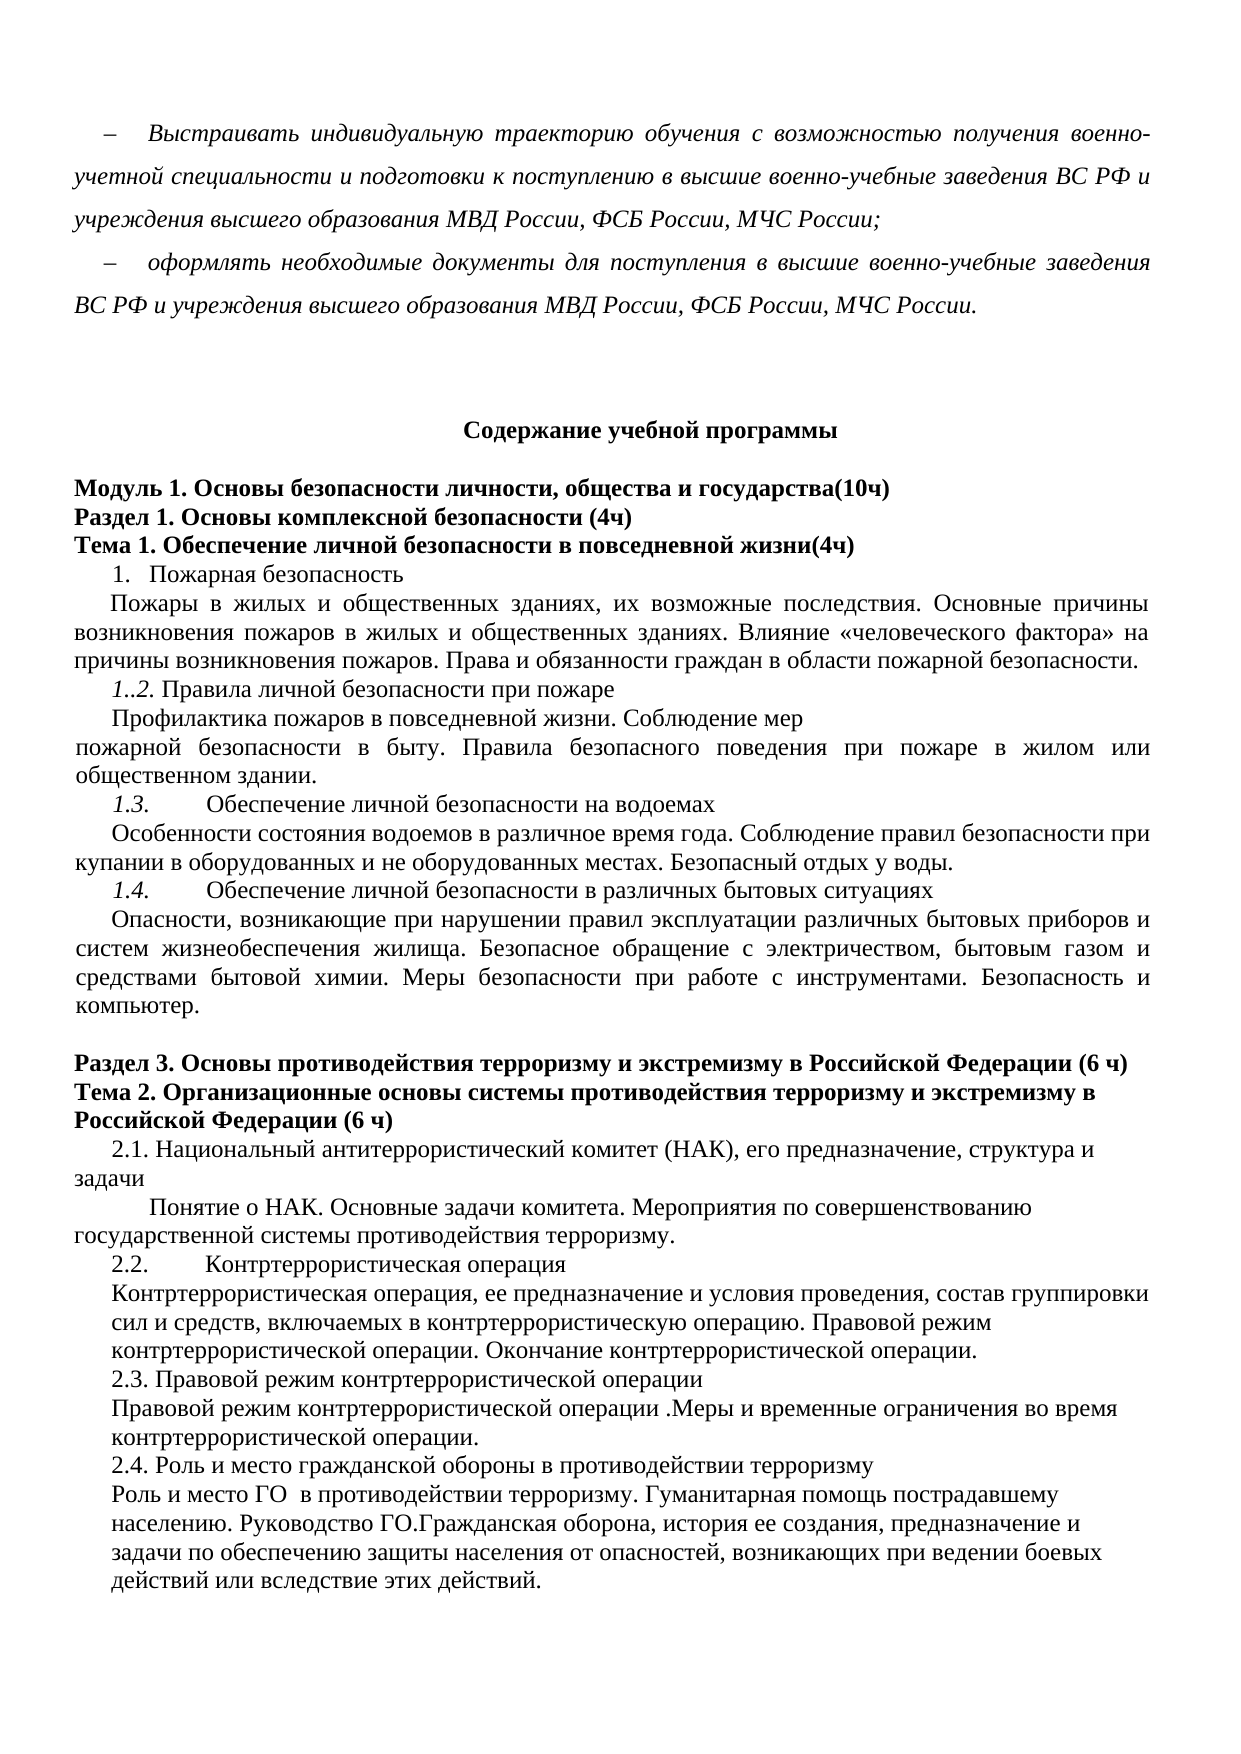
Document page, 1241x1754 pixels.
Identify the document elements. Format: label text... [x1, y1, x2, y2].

text Тема 1. Обеспечение личной безопасности в повседневной жизни(4ч) [74, 531, 1152, 559]
text 1.3. Обеспечение личной безопасности на водоемах [112, 789, 1152, 818]
text Раздел 1. Основы комплексной безопасности (4ч) [74, 502, 1152, 531]
text Опасности, возникающие при нарушении правил эксплуатации различных бытовых приборов и систем жизнеобеспечения жилища. Безопасное обращение с электричеством, бытовым газом и средствами бытовой химии. Меры безопасности при работе с инструментами. Безопасность и компьютер. [75, 904, 1151, 1019]
text 2.4. Роль и место гражданской обороны в противодействии терроризму [111, 1451, 1152, 1479]
list Пожарная безопасность [112, 559, 1152, 588]
text Пожары в жилых и общественных зданиях, их возможные последствия. Основные причины возникновения пожаров в жилых и общественных зданиях. Влияние «человеческого фактора» на причины возникновения пожаров. Права и обязанности граждан в области пожарной безопасности. [74, 588, 1150, 674]
text пожарной безопасности в быту. Правила безопасного поведения при пожаре в жилом или общественном здании. [75, 732, 1152, 789]
text 1.4. Обеспечение личной безопасности в различных бытовых ситуациях [112, 876, 1152, 904]
text 2.2. Контртеррористическая операция Контртеррористическая операция, ее предназначение и условия проведения, состав группировки сил и средств, включаемых в контртеррористическую операцию. Правовой режим контртеррористической операции. Окончание контртеррористической операции. [111, 1249, 1152, 1364]
text 2.3. Правовой режим контртеррористической операции [111, 1364, 1152, 1393]
text Выстраивать индивидуальную траекторию обучения с возможностью получения военно-учетной специальности и подготовки к поступлению в высшие военно-учебные заведения ВС РФ и учреждения высшего образования МВД России, ФСБ России, МЧС России; [74, 118, 1152, 233]
text 1..2. Правила личной безопасности при пожаре Профилактика пожаров в повседневной жизни. Соблюдение мер [111, 674, 1152, 732]
text Модуль 1. Основы безопасности личности, общества и государства(10ч) [74, 473, 1152, 502]
text оформлять необходимые документы для поступления в высшие военно-учебные заведения ВС РФ и учреждения высшего образования МВД России, ФСБ России, МЧС России. [74, 247, 1152, 319]
text 2.1. Национальный антитеррористический комитет (НАК), его предназначение, структура и задачи [74, 1134, 1152, 1192]
text Раздел 3. Основы противодействия терроризму и экстремизму в Российской Федерации (6 ч) [74, 1048, 1152, 1077]
text Правовой режим контртеррористической операции .Меры и временные ограничения во время контртеррористической операции. [111, 1393, 1152, 1451]
text Содержание учебной программы [149, 416, 1152, 444]
text Тема 2. Организационные основы системы противодействия терроризму и экстремизму в Российской Федерации (6 ч) [74, 1077, 1152, 1134]
text Роль и место ГО в противодействии терроризму. Гуманитарная помощь пострадавшему населению. Руководство ГО.Гражданская оборона, история ее создания, предназначение и задачи по обеспечению защиты населения от опасностей, возникающих при ведении боевых действий или вследствие этих действий. [111, 1479, 1152, 1594]
text Понятие о НАК. Основные задачи комитета. Мероприятия по совершенствованию государственной системы противодействия терроризму. [74, 1192, 1152, 1249]
text Особенности состояния водоемов в различное время года. Соблюдение правил безопасности при купании в оборудованных и не оборудованных местах. Безопасный отдых у воды. [75, 818, 1151, 876]
